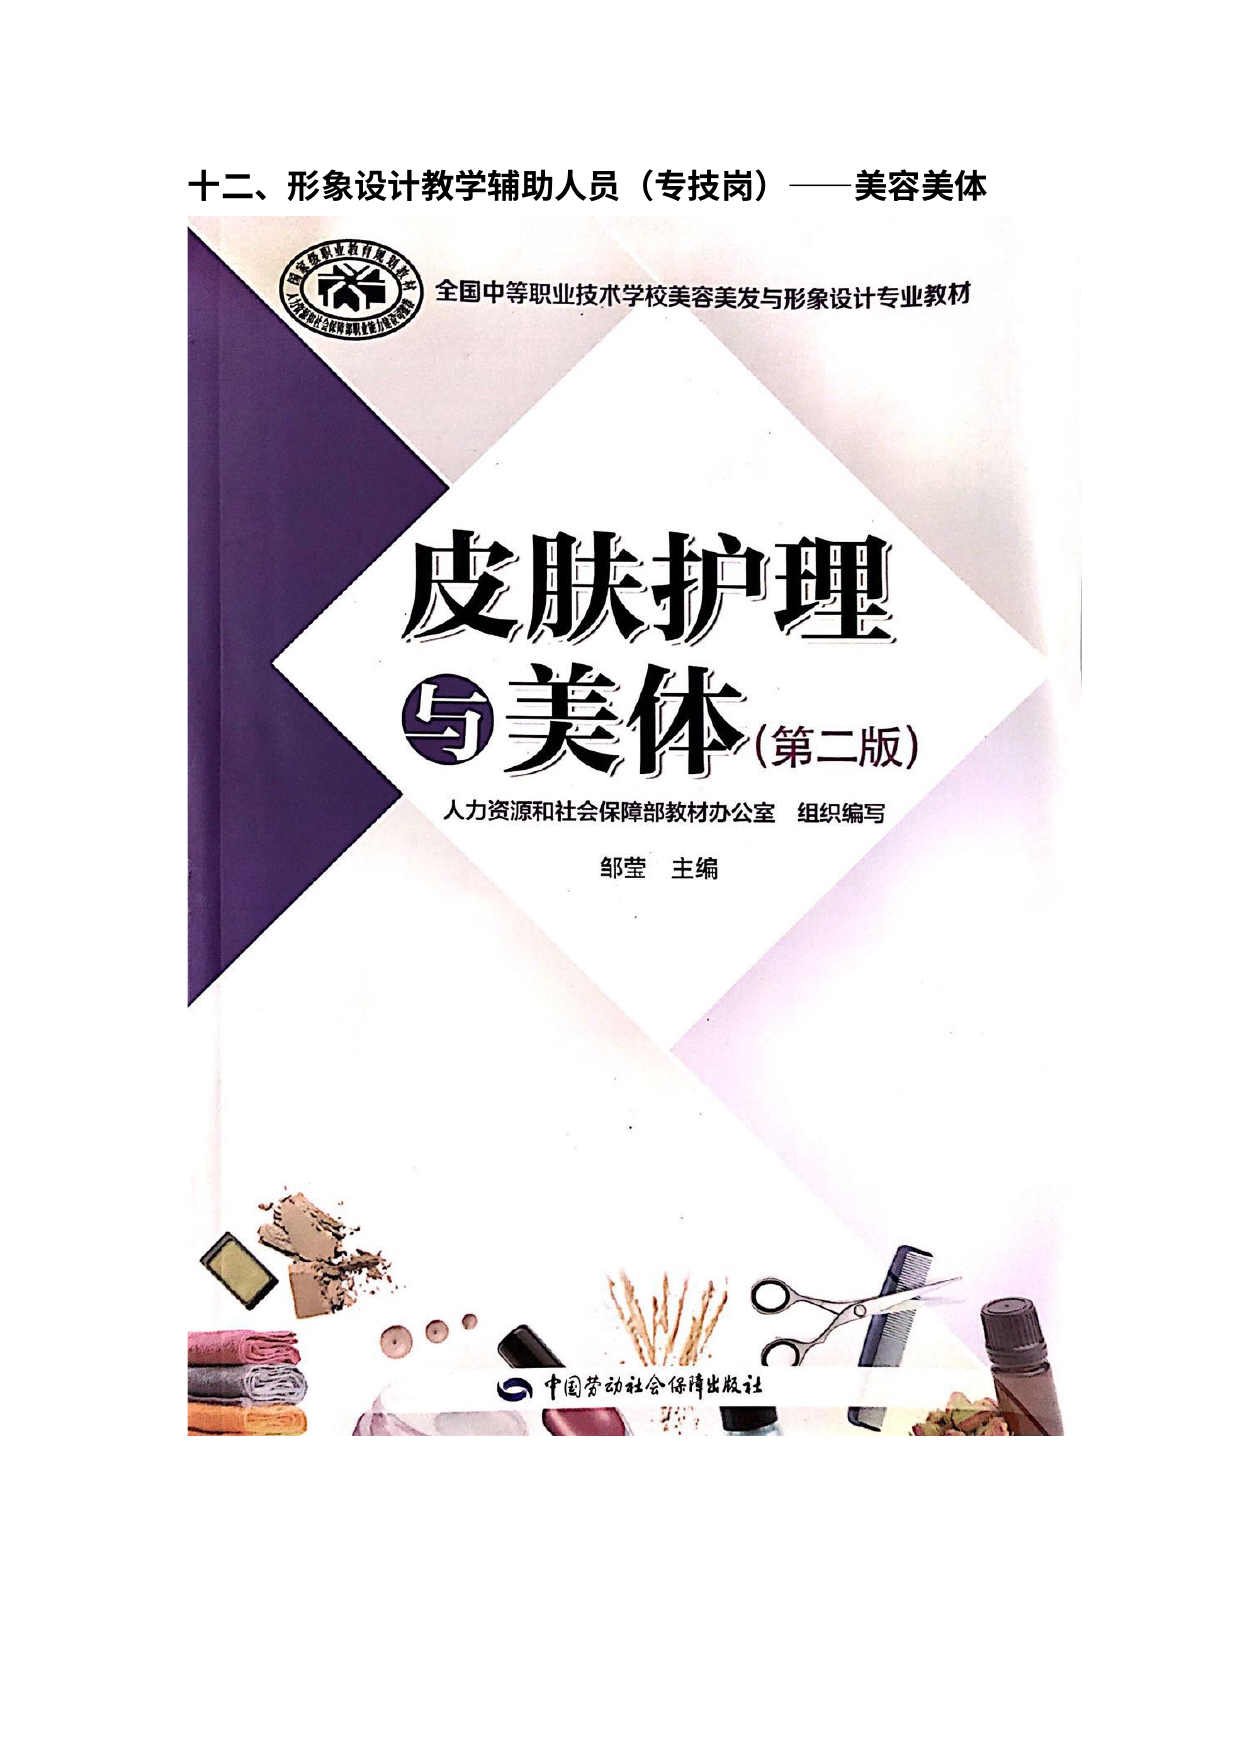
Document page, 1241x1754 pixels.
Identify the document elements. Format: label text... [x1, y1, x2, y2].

list 十二、形象设计教学辅助人员（专技岗）——美容美体 [187, 151, 1053, 216]
picture [187, 216, 1082, 1436]
